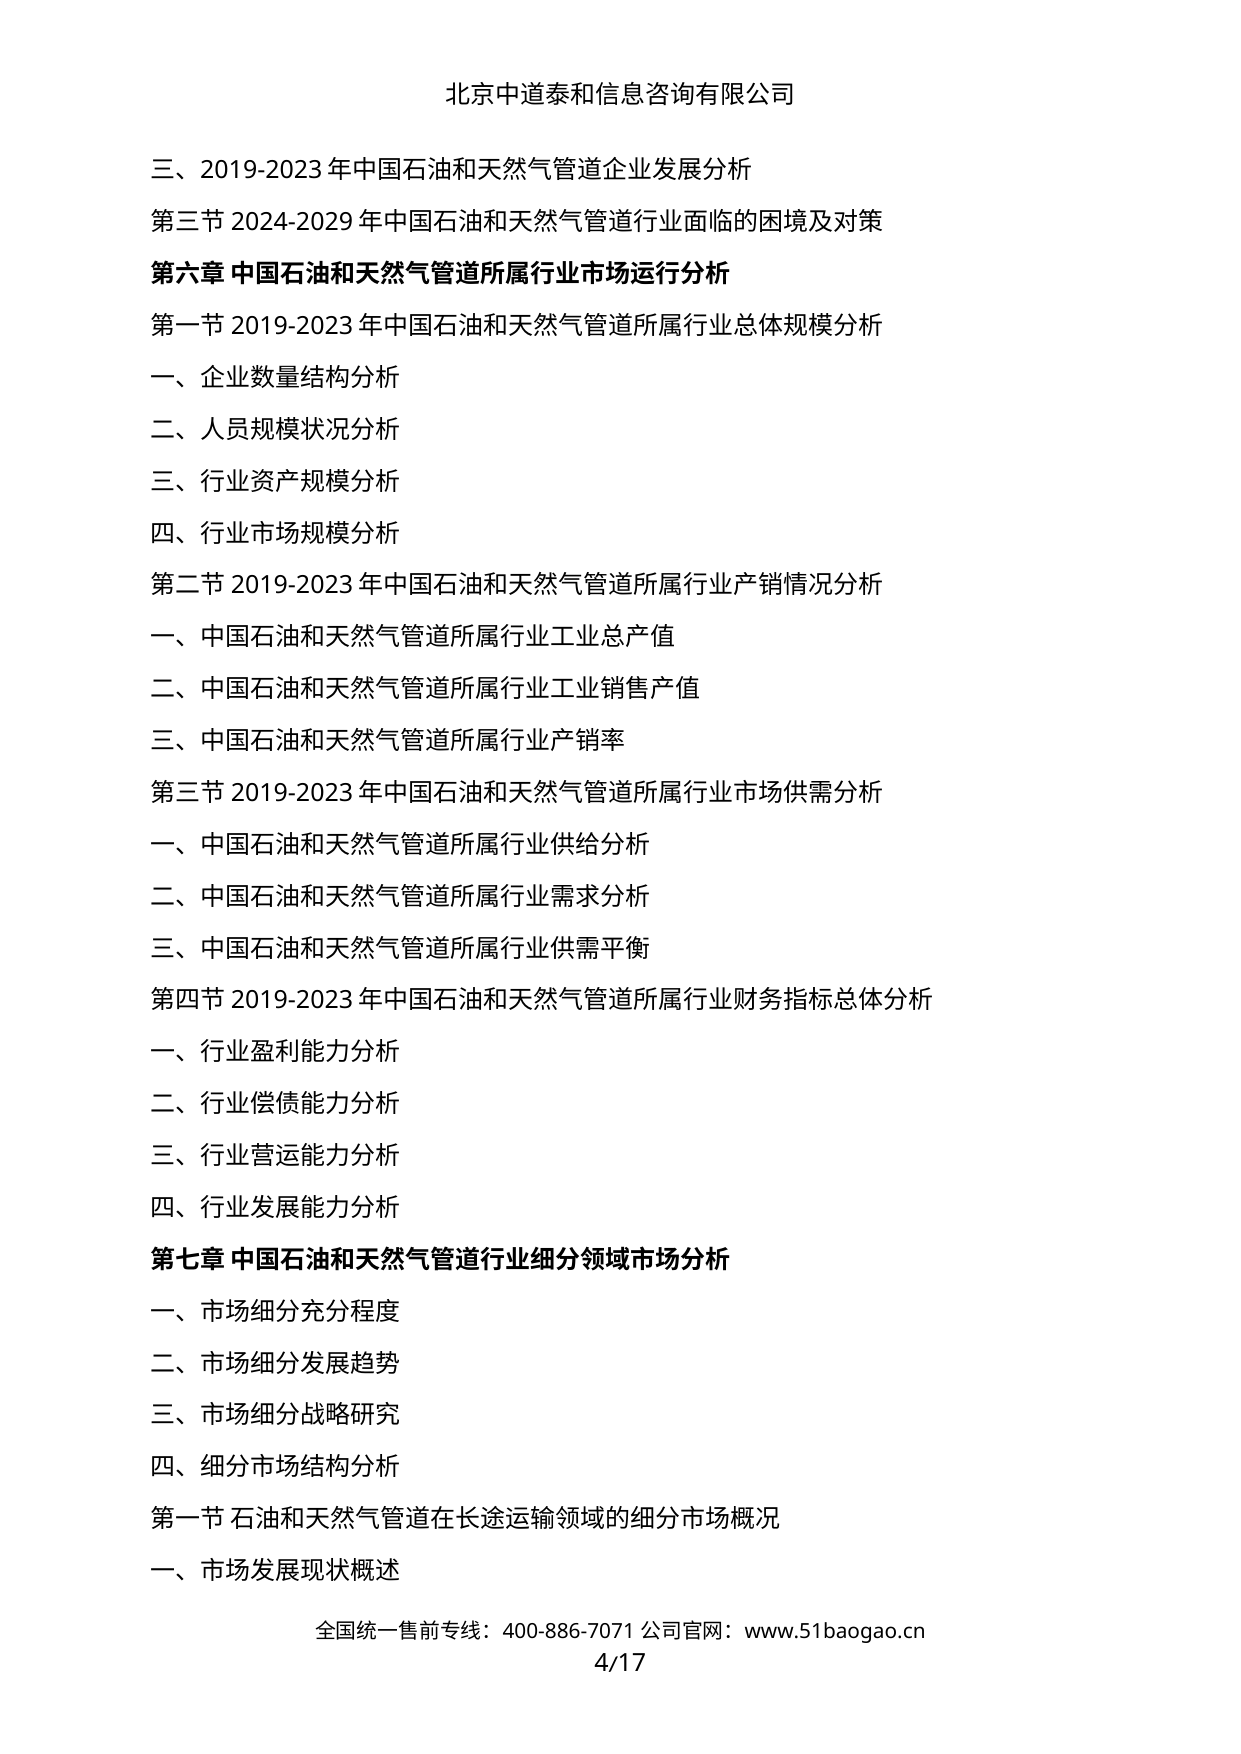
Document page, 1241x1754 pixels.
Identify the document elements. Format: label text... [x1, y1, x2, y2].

text 三、行业营运能力分析 [150, 1136, 1090, 1172]
text 二、中国石油和天然气管道所属行业需求分析 [150, 876, 1090, 912]
text 四、行业发展能力分析 [150, 1187, 1090, 1224]
text 三、2019-2023年中国石油和天然气管道企业发展分析 [150, 150, 1090, 186]
text 第一节 石油和天然气管道在长途运输领域的细分市场概况 [150, 1499, 1090, 1535]
text 二、行业偿债能力分析 [150, 1084, 1090, 1120]
text 二、中国石油和天然气管道所属行业工业销售产值 [150, 669, 1090, 705]
text 第三节 2019-2023年中国石油和天然气管道所属行业市场供需分析 [150, 772, 1090, 809]
text 三、中国石油和天然气管道所属行业供需平衡 [150, 928, 1090, 964]
text 一、中国石油和天然气管道所属行业供给分析 [150, 824, 1090, 861]
text 一、市场细分充分程度 [150, 1291, 1090, 1327]
text 三、市场细分战略研究 [150, 1395, 1090, 1431]
text 第二节 2019-2023年中国石油和天然气管道所属行业产销情况分析 [150, 565, 1090, 601]
text 三、行业资产规模分析 [150, 461, 1090, 497]
text 一、中国石油和天然气管道所属行业工业总产值 [150, 617, 1090, 653]
text 一、行业盈利能力分析 [150, 1032, 1090, 1068]
text 第三节 2024-2029年中国石油和天然气管道行业面临的困境及对策 [150, 202, 1090, 238]
text 一、市场发展现状概述 [150, 1551, 1090, 1587]
text 第一节 2019-2023年中国石油和天然气管道所属行业总体规模分析 [150, 306, 1090, 342]
text 第六章 中国石油和天然气管道所属行业市场运行分析 [150, 254, 1090, 290]
text 第四节 2019-2023年中国石油和天然气管道所属行业财务指标总体分析 [150, 980, 1090, 1016]
text 第七章 中国石油和天然气管道行业细分领域市场分析 [150, 1239, 1090, 1276]
text 二、人员规模状况分析 [150, 409, 1090, 446]
text 三、中国石油和天然气管道所属行业产销率 [150, 721, 1090, 757]
text 四、细分市场结构分析 [150, 1447, 1090, 1483]
text 四、行业市场规模分析 [150, 513, 1090, 549]
text 一、企业数量结构分析 [150, 357, 1090, 394]
text 二、市场细分发展趋势 [150, 1343, 1090, 1379]
